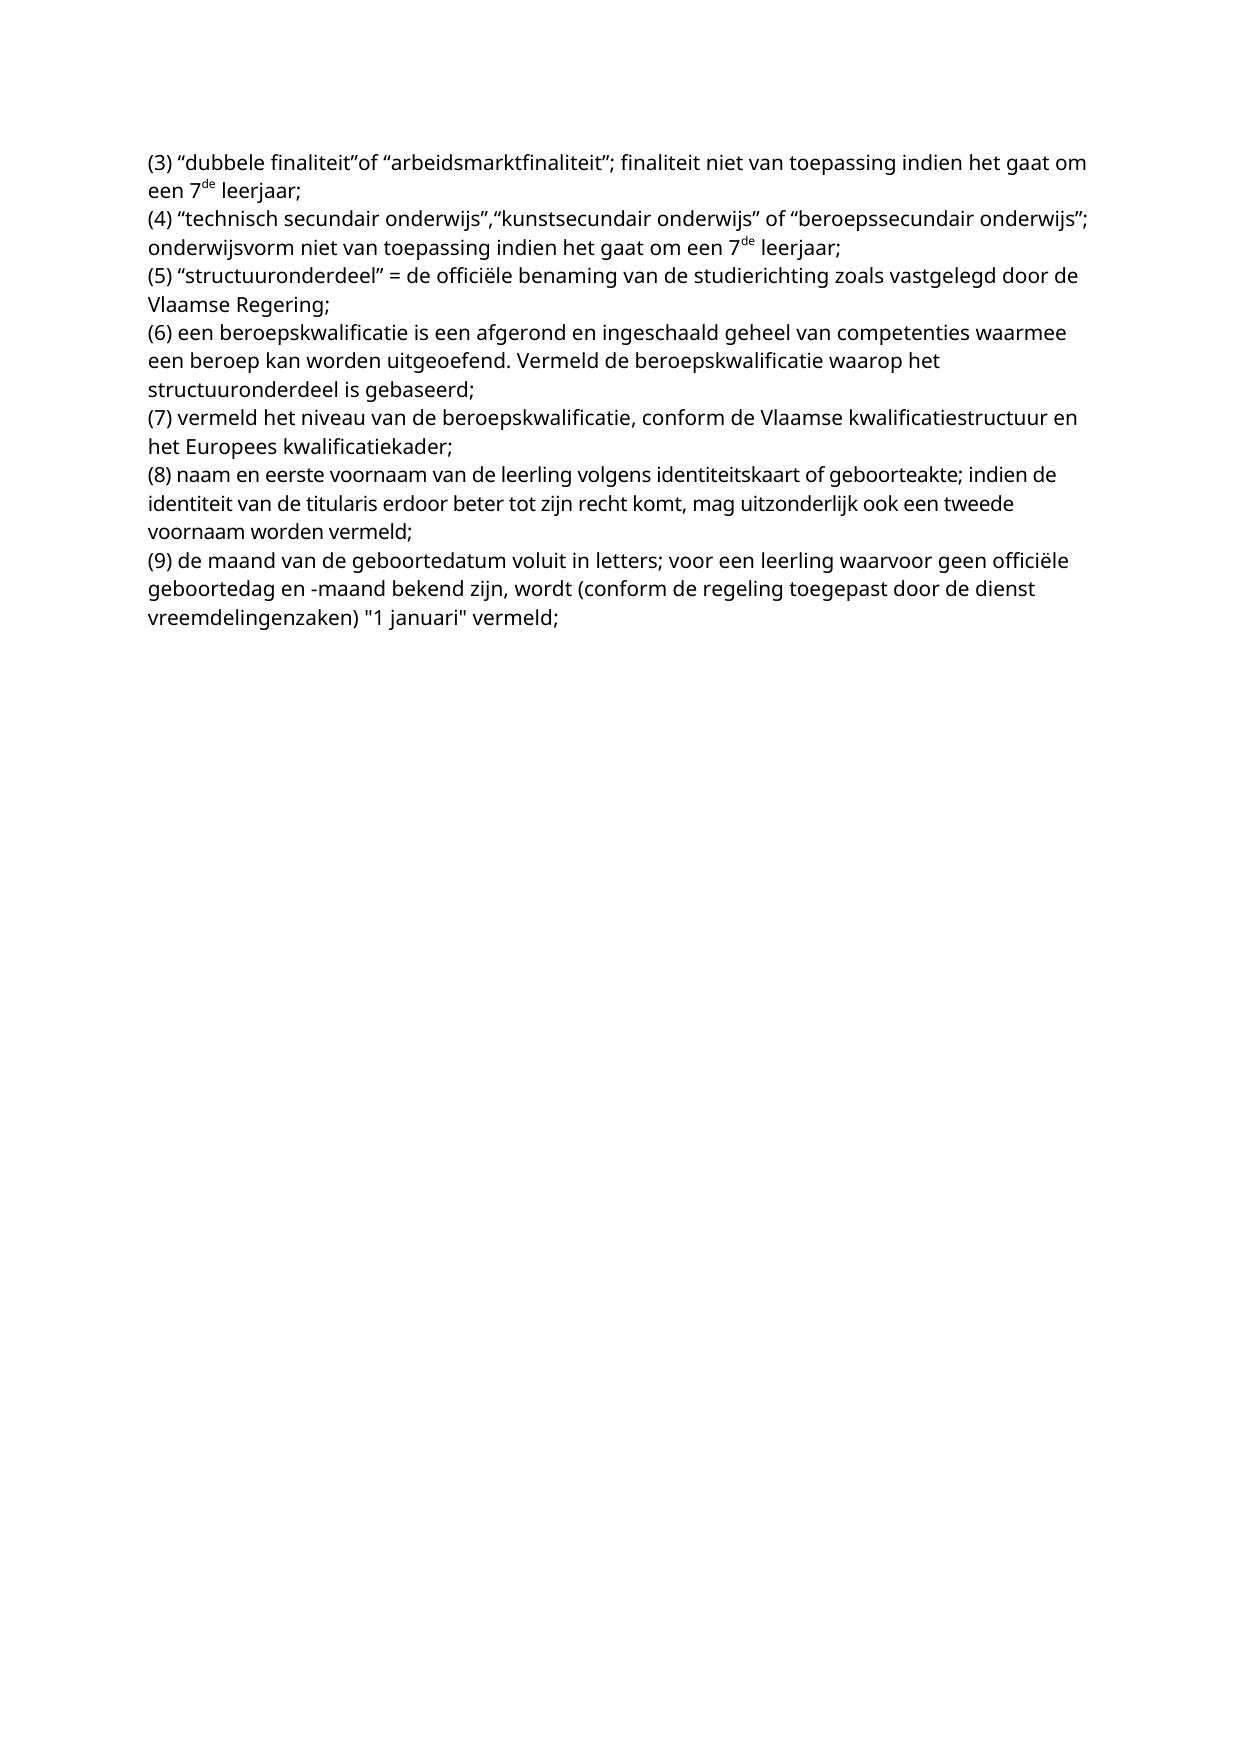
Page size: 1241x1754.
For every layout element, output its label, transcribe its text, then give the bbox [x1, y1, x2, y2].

text (4) “technisch secundair onderwijs”,“kunstsecundair onderwijs” of “beroepssecundair onderwijs”; onderwijsvorm niet van toepassing indien het gaat om een 7de leerjaar; [148, 204, 1093, 261]
text (7) vermeld het niveau van de beroepskwalificatie, conform de Vlaamse kwalificatiestructuur en het Europees kwalificatiekader; [148, 403, 1093, 460]
text (6) een beroepskwalificatie is een afgerond en ingeschaald geheel van competenties waarmee een beroep kan worden uitgeoefend. Vermeld de beroepskwalificatie waarop het structuuronderdeel is gebaseerd; [148, 318, 1093, 403]
text (3) “dubbele finaliteit”of “arbeidsmarktfinaliteit”; finaliteit niet van toepassing indien het gaat om een 7de leerjaar; [148, 148, 1093, 204]
text (9) de maand van de geboortedatum voluit in letters; voor een leerling waarvoor geen officiële geboortedag en -maand bekend zijn, wordt (conform de regeling toegepast door de dienst vreemdelingenzaken) "1 januari" vermeld; [148, 546, 1093, 631]
text (8) naam en eerste voornaam van de leerling volgens identiteitskaart of geboorteakte; indien de identiteit van de titularis erdoor beter tot zijn recht komt, mag uitzonderlijk ook een tweede voornaam worden vermeld; [148, 460, 1093, 546]
text (5) “structuuronderdeel” = de officiële benaming van de studierichting zoals vastgelegd door de Vlaamse Regering; [148, 261, 1093, 318]
